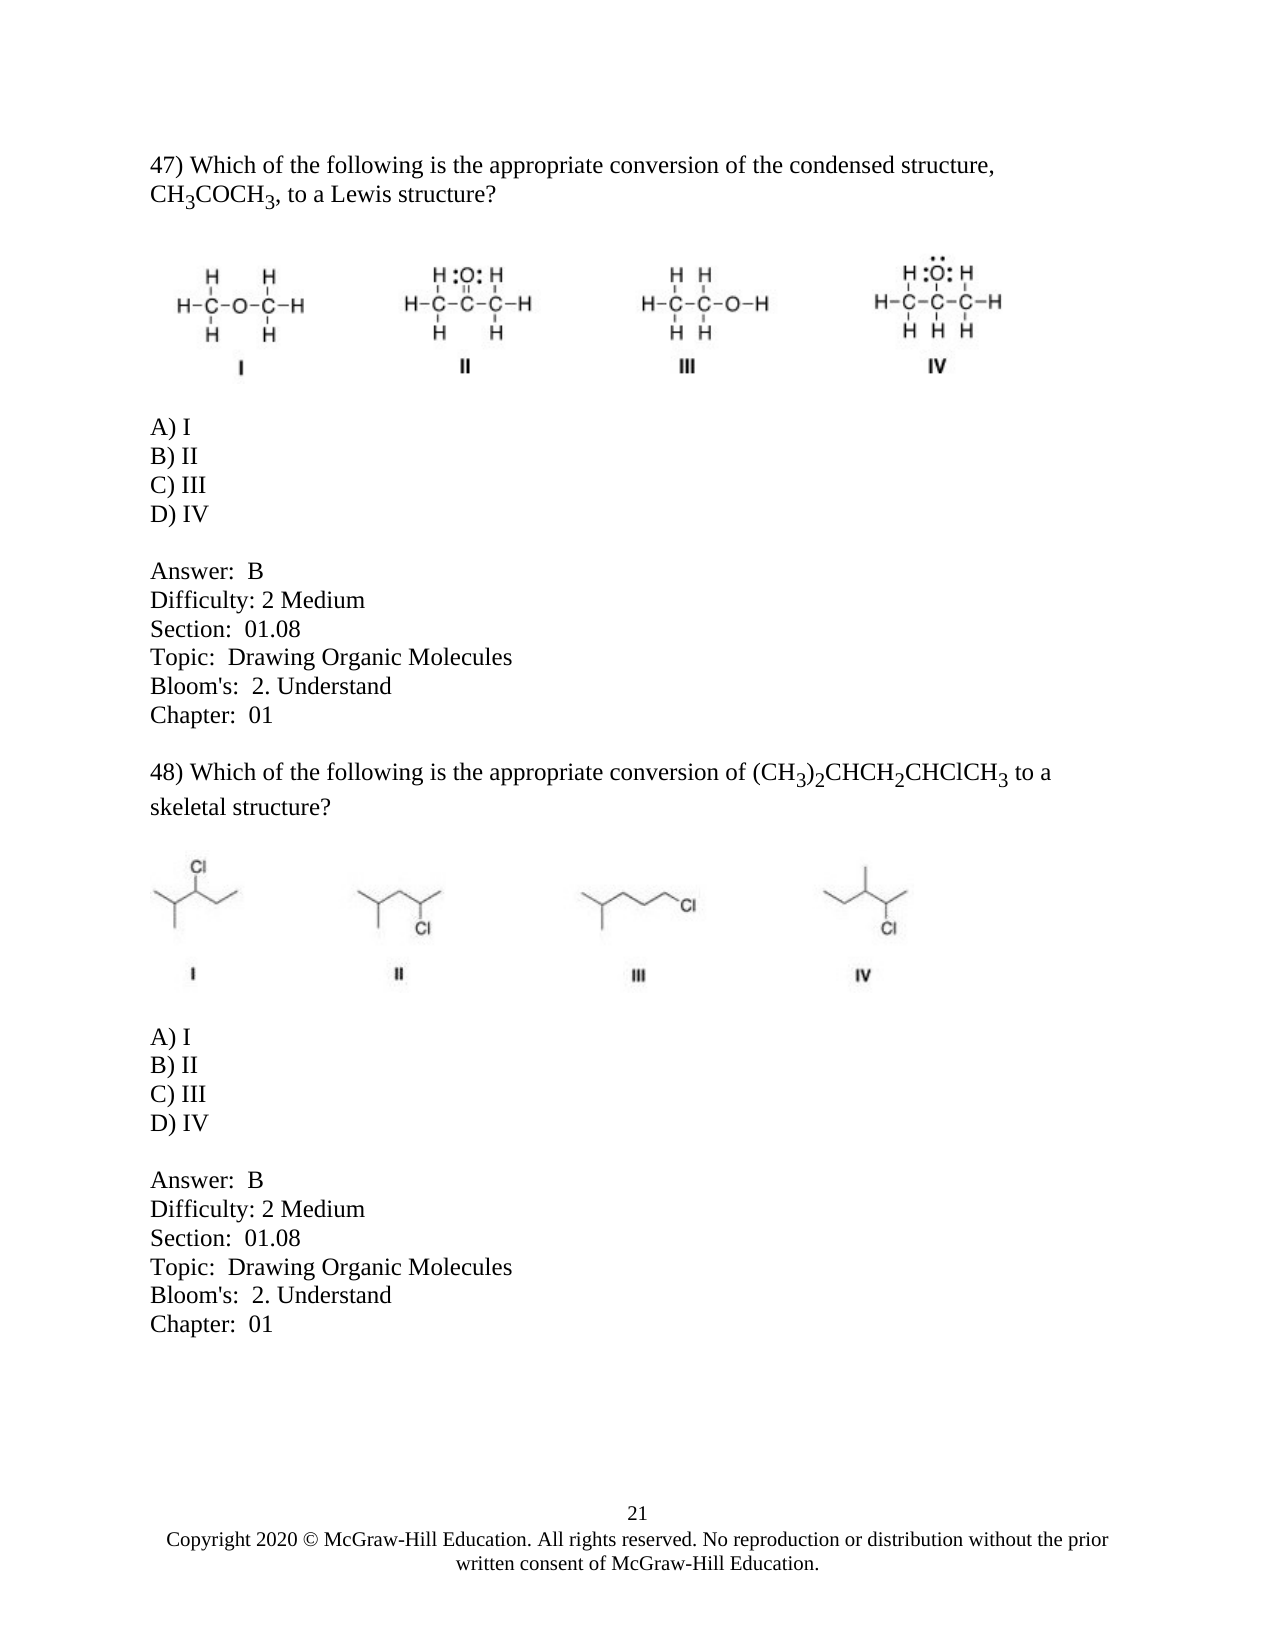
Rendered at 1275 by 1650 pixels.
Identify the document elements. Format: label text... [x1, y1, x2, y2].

text A) I [150, 1022, 1125, 1050]
text A) I [150, 412, 1125, 441]
picture [150, 850, 915, 993]
text Bloom's: 2. Understand [150, 671, 1125, 700]
text Chapter: 01 [150, 700, 1125, 729]
text Topic: Drawing Organic Molecules [150, 1252, 1125, 1280]
text Answer: B [150, 1165, 1125, 1194]
text B) II [150, 441, 1125, 470]
text 47) Which of the following is the appropriate conversion of the condensed structure, CH3COCH3, to a Lewis structure? [150, 150, 1125, 214]
text B) II [150, 1050, 1125, 1079]
text Section: 01.08 [150, 1223, 1125, 1252]
text D) IV [150, 1108, 1125, 1137]
text D) IV [150, 499, 1125, 527]
text Difficulty: 2 Medium [150, 1194, 1125, 1223]
text Chapter: 01 [150, 1309, 1125, 1338]
picture [150, 242, 1013, 384]
text C) III [150, 470, 1125, 499]
text Answer: B [150, 556, 1125, 585]
text Difficulty: 2 Medium [150, 585, 1125, 614]
text C) III [150, 1079, 1125, 1108]
text Topic: Drawing Organic Molecules [150, 642, 1125, 671]
text Section: 01.08 [150, 614, 1125, 642]
text 48) Which of the following is the appropriate conversion of (CH3)2CHCH2CHClCH3 to a skeletal structure? [150, 757, 1125, 821]
text Bloom's: 2. Understand [150, 1280, 1125, 1309]
